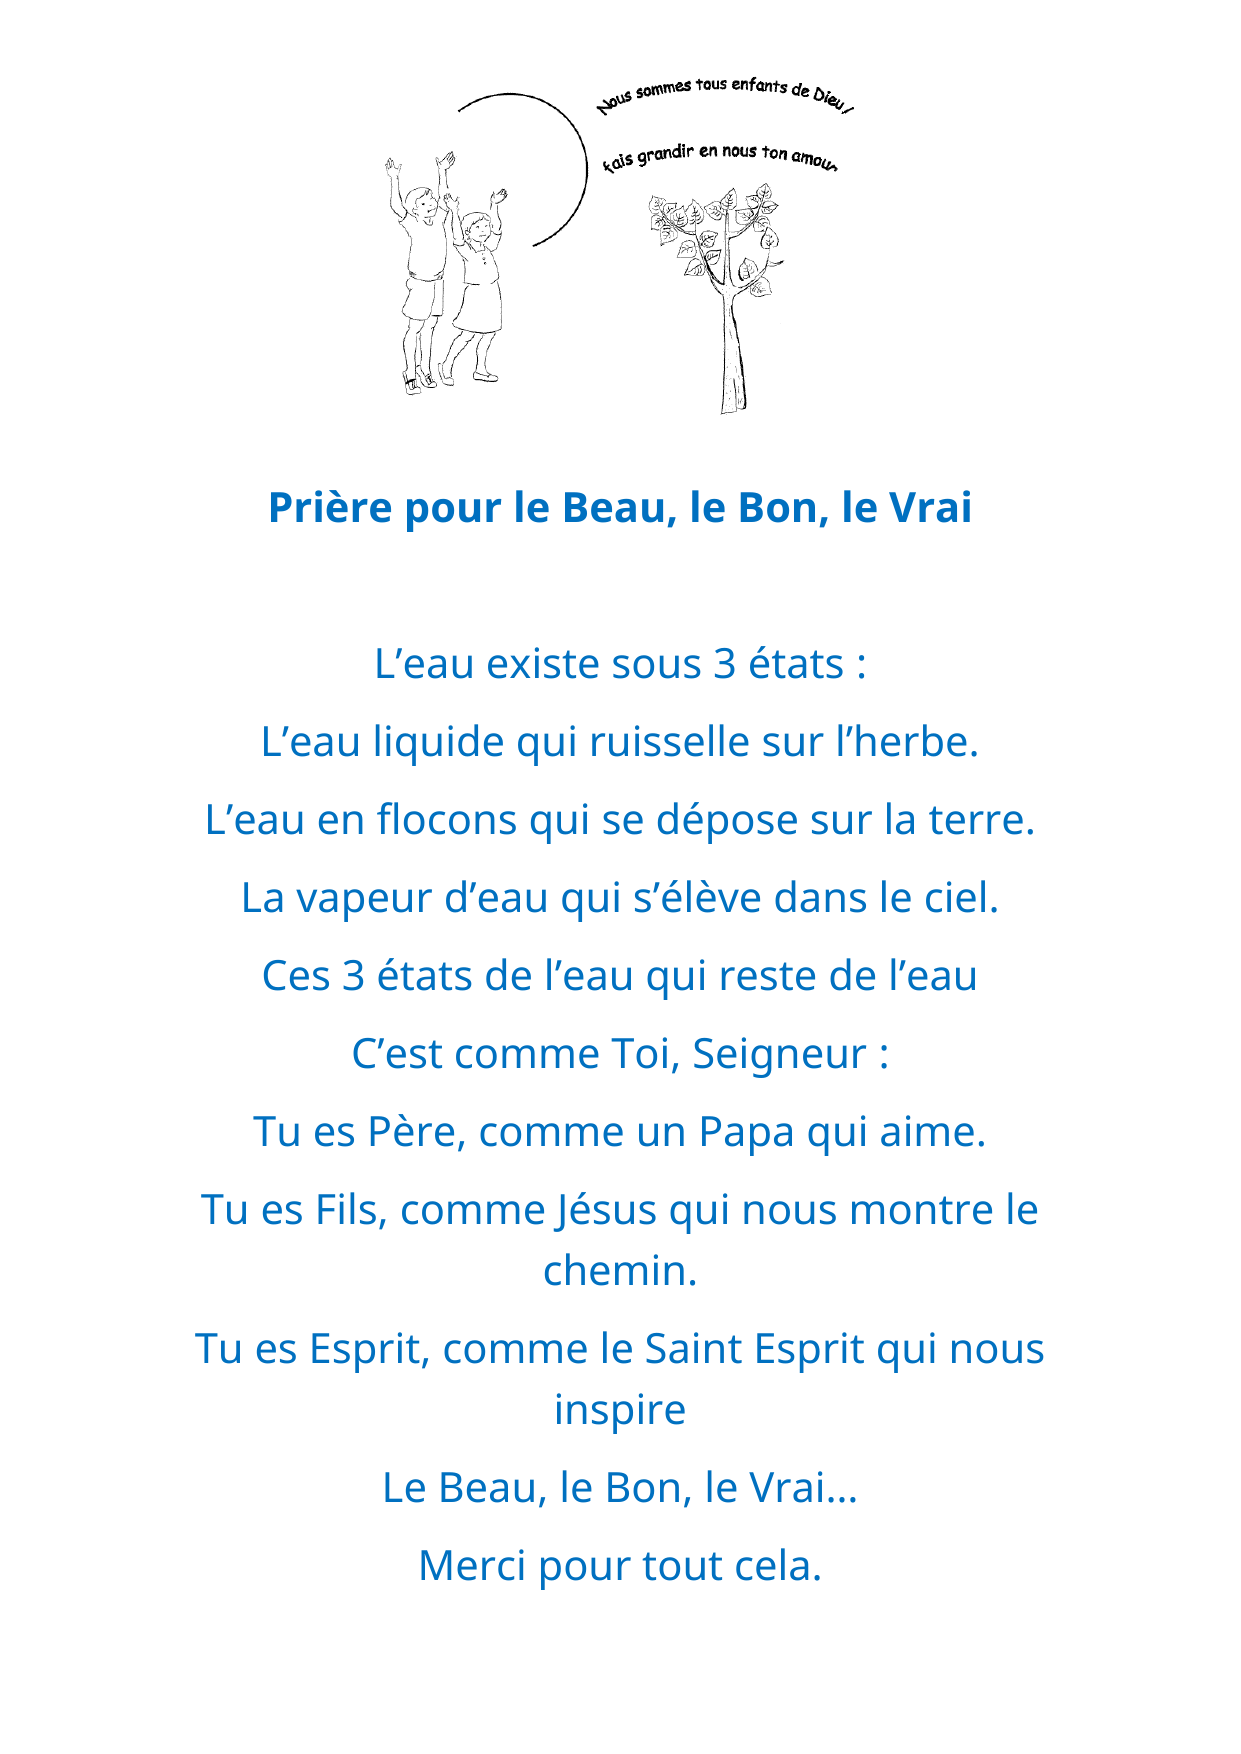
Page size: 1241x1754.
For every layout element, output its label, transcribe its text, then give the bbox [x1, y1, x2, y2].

text Tu es Père, comme un Papa qui aime. [148, 1102, 1093, 1158]
text L’eau liquide qui ruisselle sur l’herbe. [148, 712, 1093, 769]
text Ces 3 états de l’eau qui reste de l’eau [148, 946, 1093, 1002]
text Tu es Esprit, comme le Saint Esprit qui nous inspire [148, 1319, 1093, 1437]
picture [380, 62, 861, 434]
text Le Beau, le Bon, le Vrai… [148, 1458, 1093, 1514]
text L’eau existe sous 3 états : [148, 634, 1093, 691]
text La vapeur d’eau qui s’élève dans le ciel. [148, 868, 1093, 924]
text C’est comme Toi, Seigneur : [148, 1024, 1093, 1080]
text Prière pour le Beau, le Bon, le Vrai [148, 478, 1093, 535]
text L’eau en flocons qui se dépose sur la terre. [148, 790, 1093, 847]
text Tu es Fils, comme Jésus qui nous montre le chemin. [148, 1179, 1093, 1297]
text Merci pour tout cela. [148, 1536, 1093, 1592]
